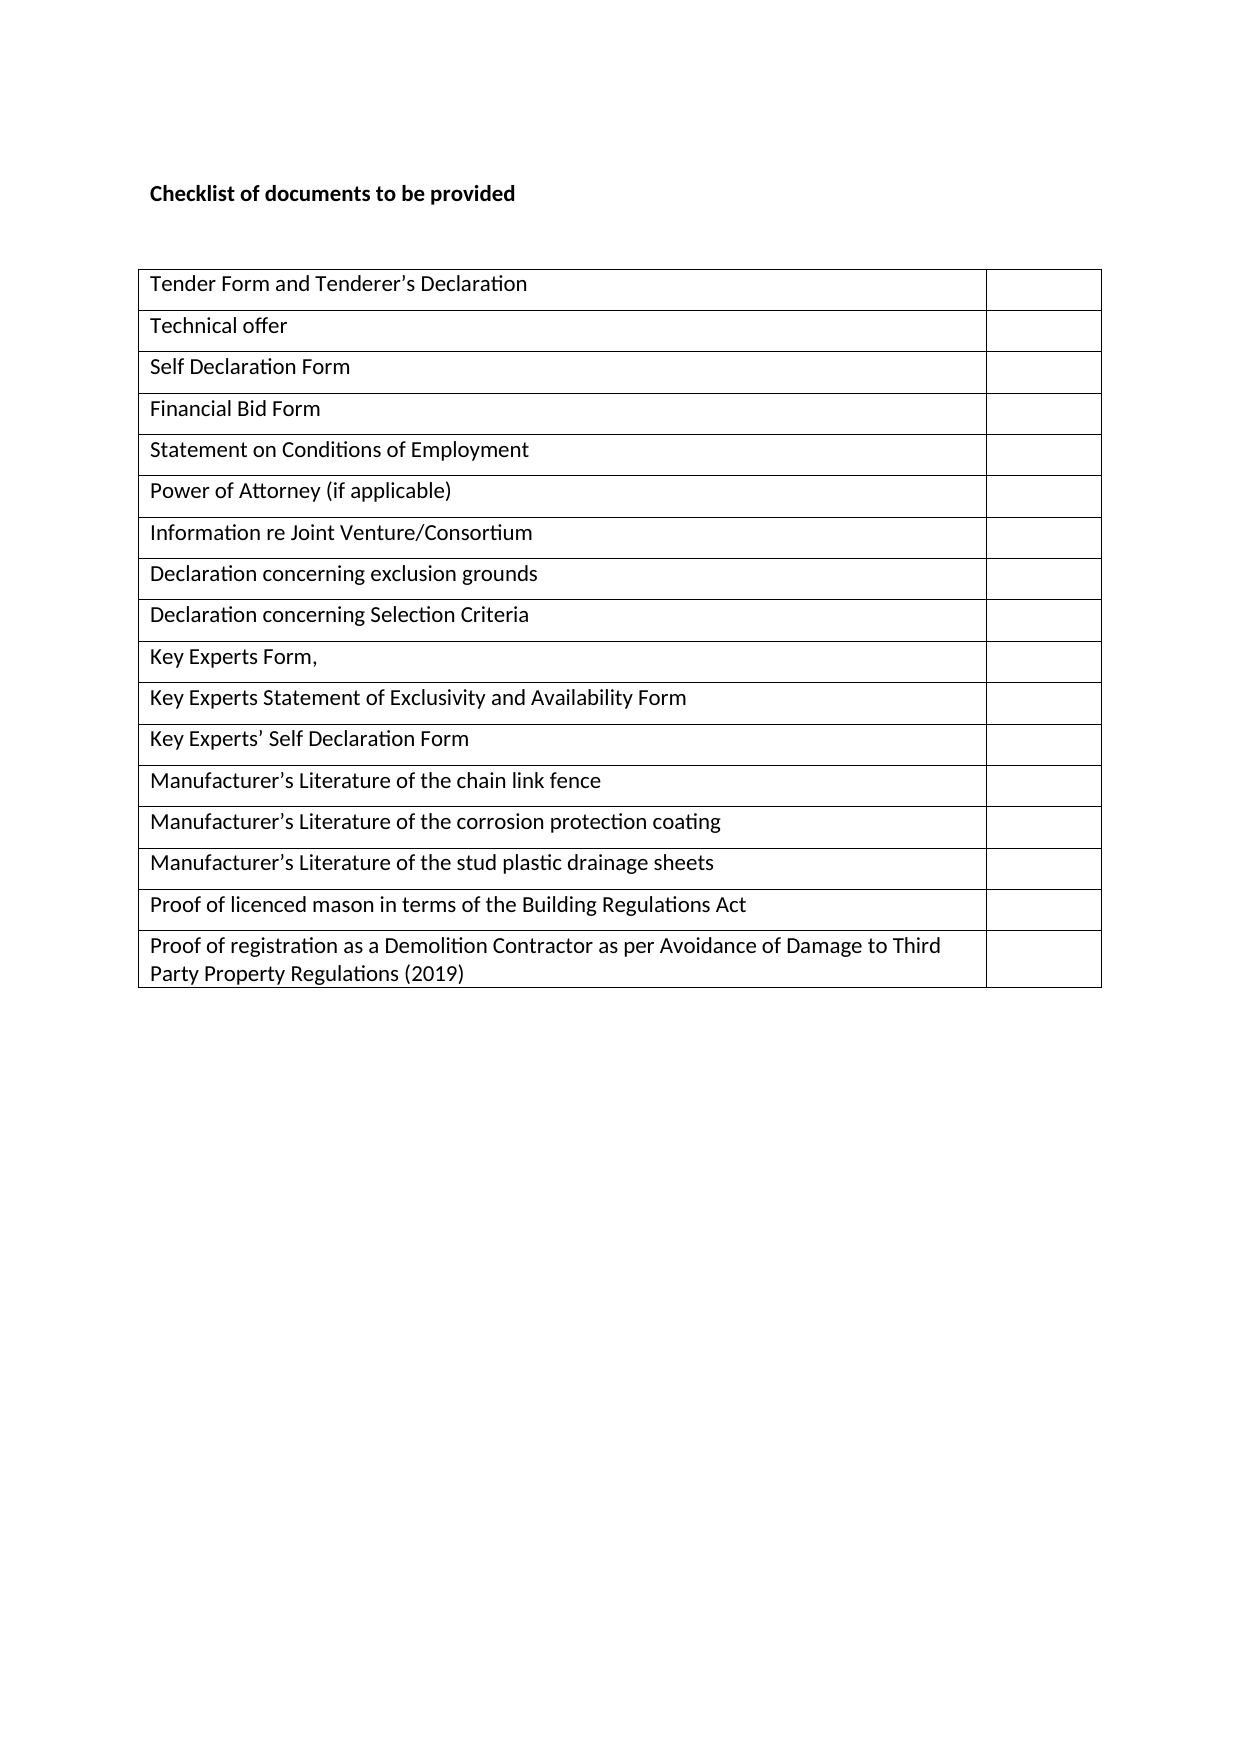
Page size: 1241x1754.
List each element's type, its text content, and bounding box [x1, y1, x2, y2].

table_cell Proof of licenced mason in terms of the Building Regulations Act [139, 890, 986, 930]
table_cell Key Experts Statement of Exclusivity and Availability Form [139, 683, 986, 723]
table_cell Statement on Conditions of Employment [139, 435, 986, 475]
table_cell [987, 931, 1101, 987]
table_cell [987, 476, 1101, 517]
table_cell [987, 890, 1101, 930]
table_cell [987, 559, 1101, 599]
table_cell [987, 725, 1101, 765]
table_cell [987, 766, 1101, 806]
table_cell Manufacturer’s Literature of the chain link fence [139, 766, 986, 806]
table_cell [987, 849, 1101, 889]
table_cell Self Declaration Form [139, 352, 986, 393]
table_cell Manufacturer’s Literature of the stud plastic drainage sheets [139, 849, 986, 889]
table_cell Manufacturer’s Literature of the corrosion protection coating [139, 807, 986, 847]
table_cell [987, 518, 1101, 558]
table_header [987, 270, 1101, 310]
table_cell Information re Joint Venture/Consortium [139, 518, 986, 558]
table_cell [987, 352, 1101, 393]
table_cell [987, 683, 1101, 723]
table_cell Declaration concerning exclusion grounds [139, 559, 986, 599]
table_cell [987, 311, 1101, 351]
table_cell [987, 807, 1101, 847]
table_cell Power of Attorney (if applicable) [139, 476, 986, 517]
table_cell [987, 394, 1101, 434]
subtitle Checklist of documents to be provided [150, 179, 1090, 207]
table_cell Technical offer [139, 311, 986, 351]
table_cell Financial Bid Form [139, 394, 986, 434]
table_header Tender Form and Tenderer’s Declaration [139, 270, 986, 310]
table_cell [987, 600, 1101, 641]
table_cell Proof of registration as a Demolition Contractor as per Avoidance of Damage to Third Party Property Regulations (2019) [139, 931, 986, 987]
table_cell Key Experts’ Self Declaration Form [139, 725, 986, 765]
table_cell Declaration concerning Selection Criteria [139, 600, 986, 641]
table_cell [987, 642, 1101, 682]
table_cell Key Experts Form, [139, 642, 986, 682]
table_cell [987, 435, 1101, 475]
